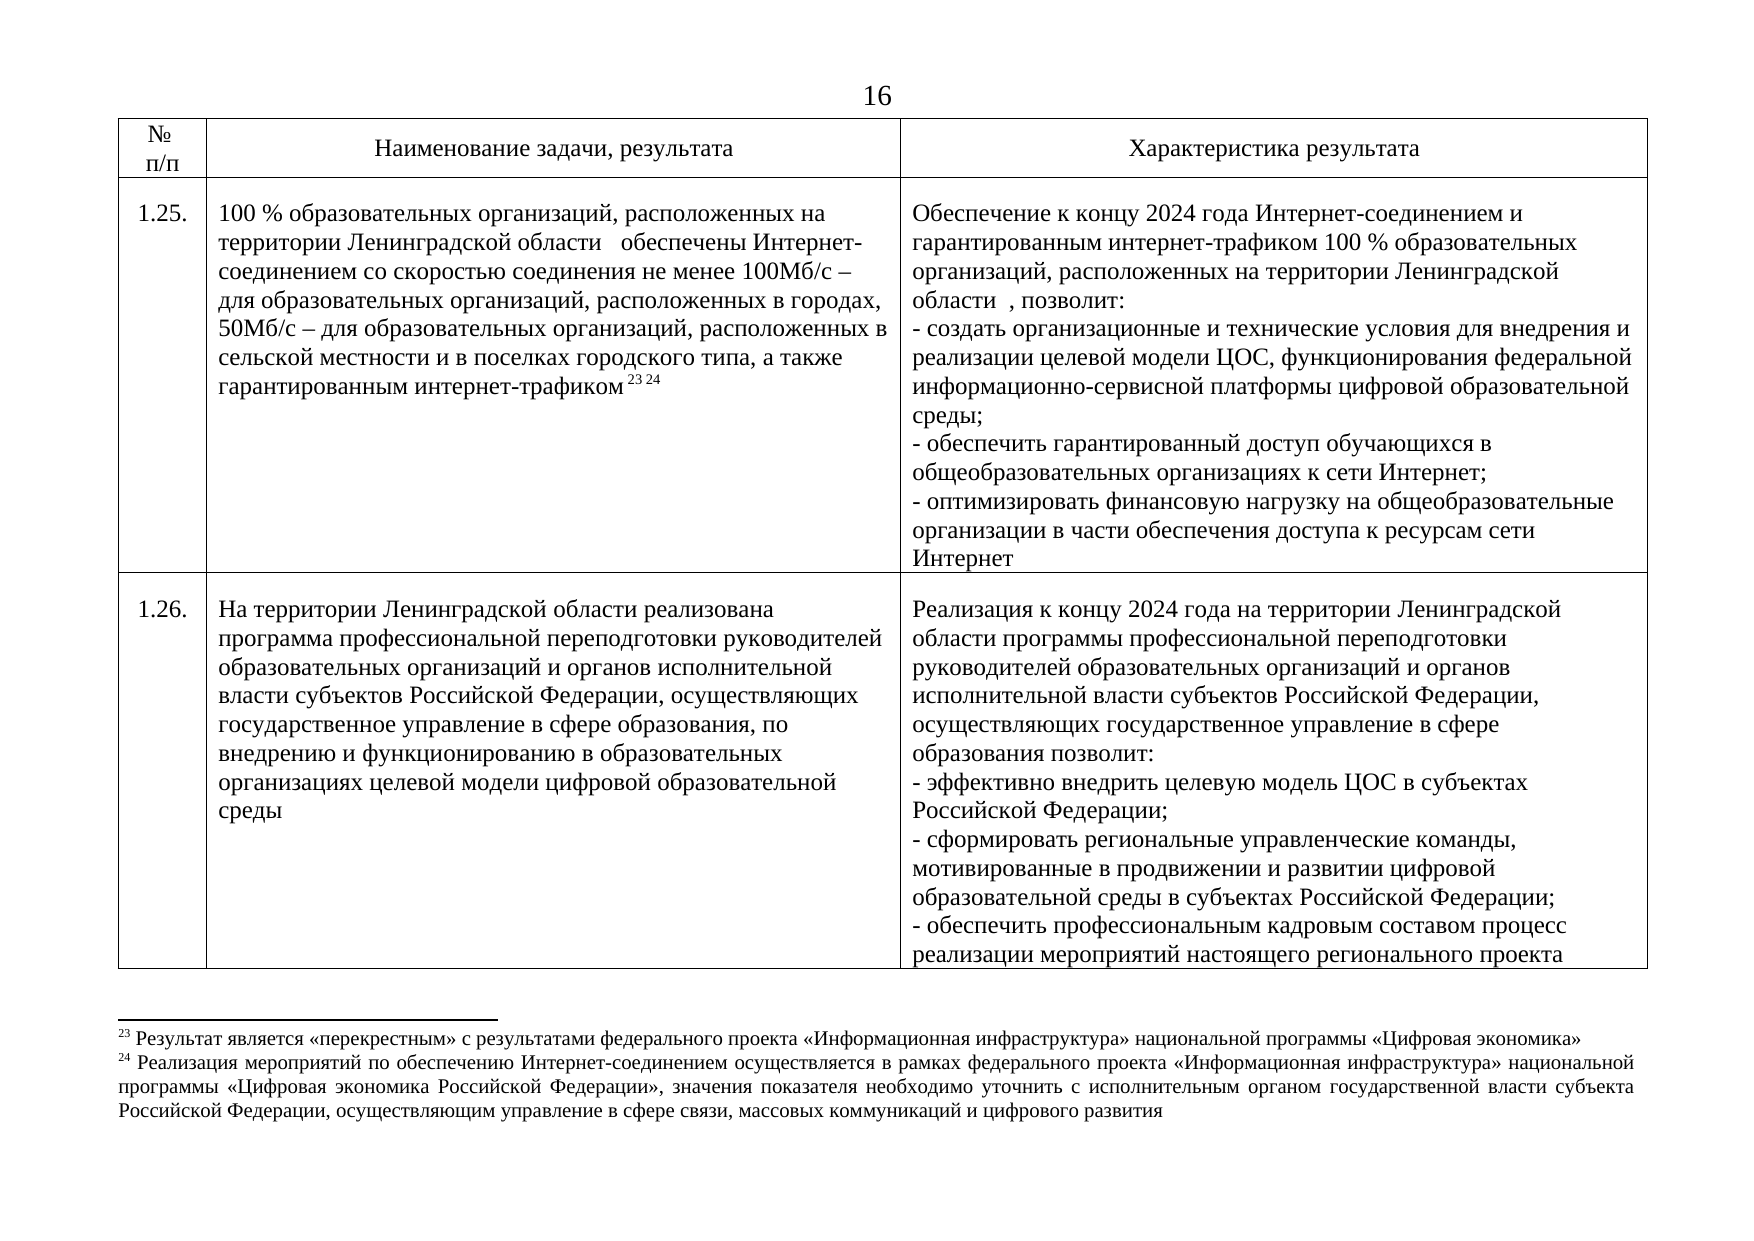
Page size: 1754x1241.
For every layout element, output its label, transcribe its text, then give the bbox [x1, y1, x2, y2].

table_header № п/п [119, 119, 206, 177]
table_cell Обеспечение к концу 2024 года Интернет-соединением и гарантированным интернет-трафиком 100 % образовательных организаций, расположенных на территории Ленинградской области , позволит: - создать организационные и технические условия для внедрения и реализации целевой модели ЦОС, функционирования федеральной информационно-сервисной платформы цифровой образовательной среды; - обеспечить гарантированный доступ обучающихся в общеобразовательных организациях к сети Интернет; - оптимизировать финансовую нагрузку на общеобразовательные организации в части обеспечения доступа к ресурсам сети Интернет [901, 178, 1647, 572]
table_header Наименование задачи, результата [207, 119, 900, 177]
table_cell Реализация к концу 2024 года на территории Ленинградской области программы профессиональной переподготовки руководителей образовательных организаций и органов исполнительной власти субъектов Российской Федерации, осуществляющих государственное управление в сфере образования позволит: - эффективно внедрить целевую модель ЦОС в субъектах Российской Федерации; - сформировать региональные управленческие команды, мотивированные в продвижении и развитии цифровой образовательной среды в субъектах Российской Федерации; - обеспечить профессиональным кадровым составом процесс реализации мероприятий настоящего регионального проекта [901, 573, 1647, 968]
table_cell На территории Ленинградской области реализована программа профессиональной переподготовки руководителей образовательных организаций и органов исполнительной власти субъектов Российской Федерации, осуществляющих государственное управление в сфере образования, по внедрению и функционированию в образовательных организациях целевой модели цифровой образовательной среды [207, 573, 900, 968]
table_cell 1.26. [119, 573, 206, 968]
table_cell 1.25. [119, 178, 206, 572]
table_header Характеристика результата [901, 119, 1647, 177]
table_cell 100 % образовательных организаций, расположенных на территории Ленинградской области обеспечены Интернет-соединением со скоростью соединения не менее 100Мб/c – для образовательных организаций, расположенных в городах, 50Мб/c – для образовательных организаций, расположенных в сельской местности и в поселках городского типа, а также гарантированным интернет-трафиком [207, 178, 900, 572]
